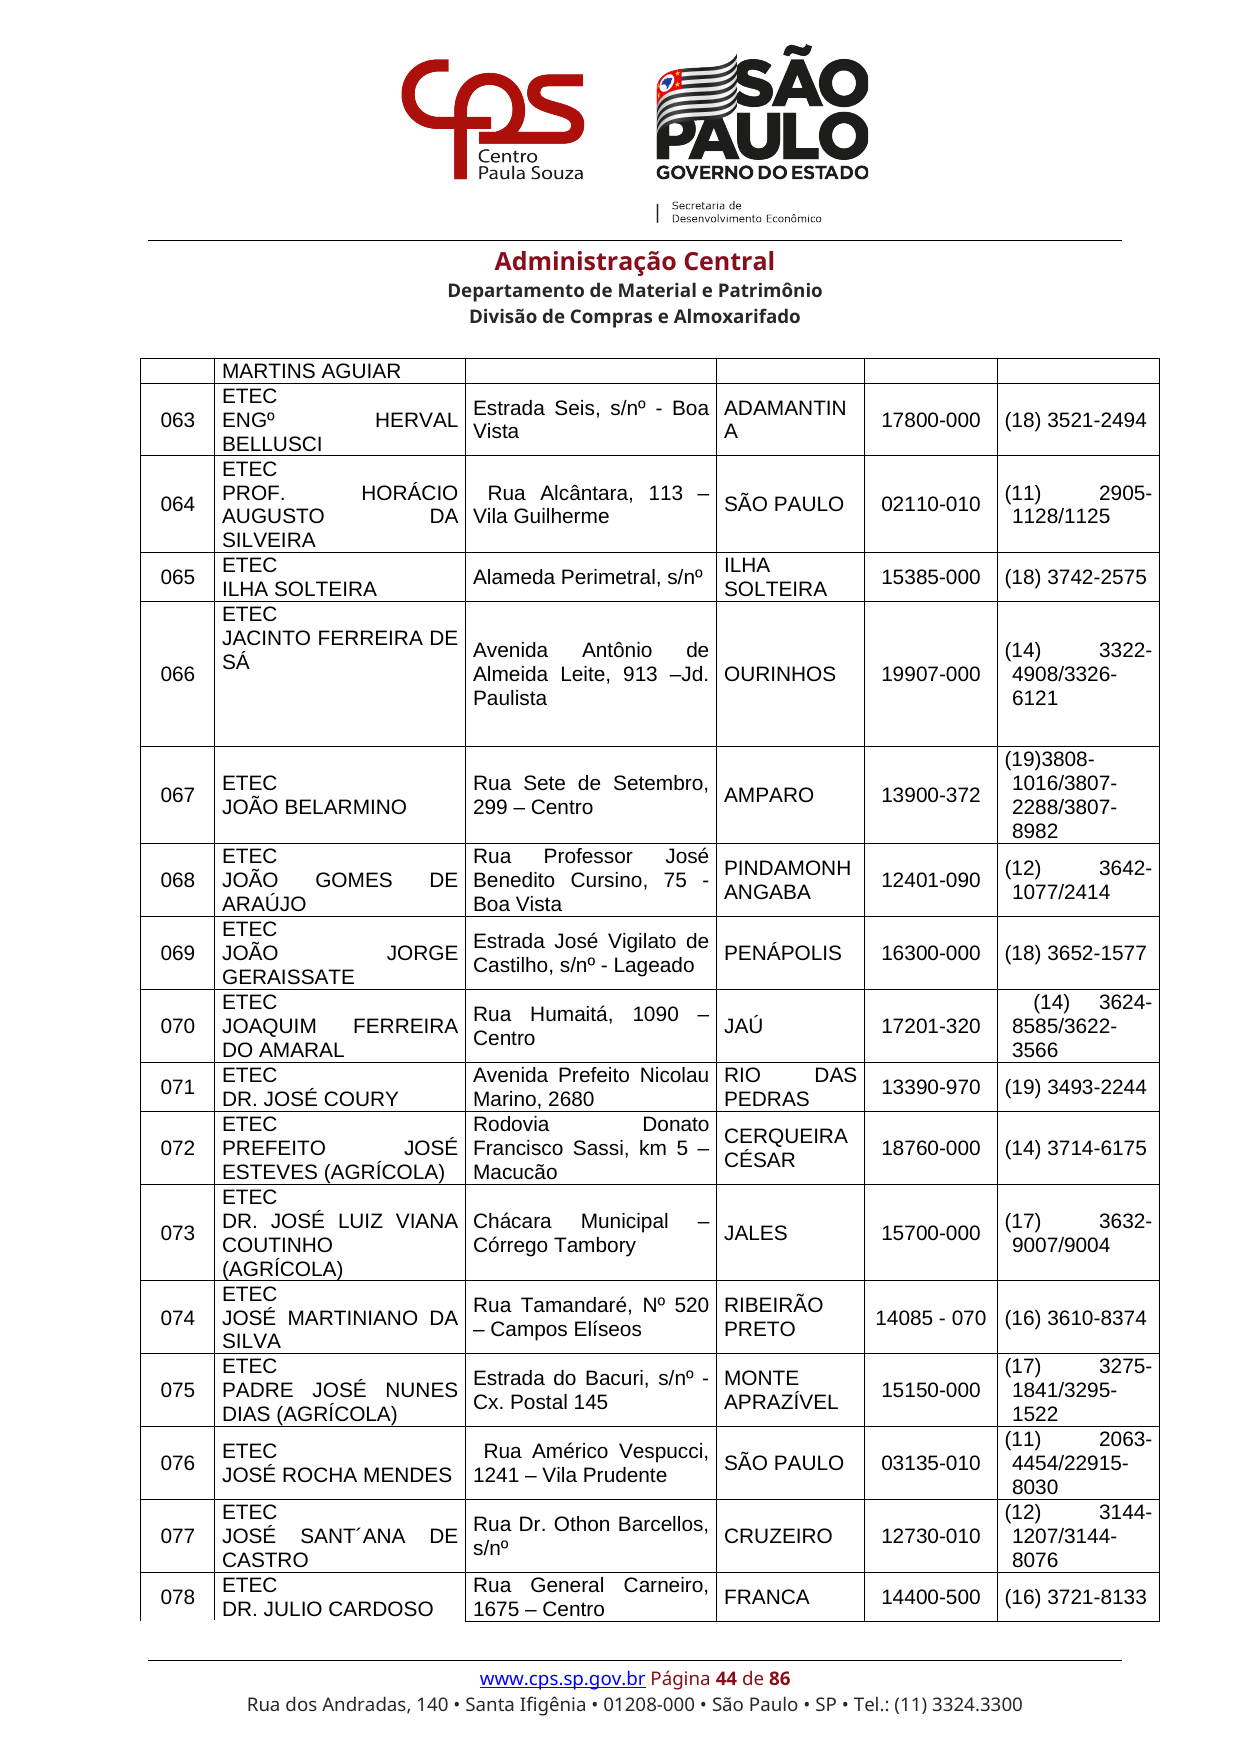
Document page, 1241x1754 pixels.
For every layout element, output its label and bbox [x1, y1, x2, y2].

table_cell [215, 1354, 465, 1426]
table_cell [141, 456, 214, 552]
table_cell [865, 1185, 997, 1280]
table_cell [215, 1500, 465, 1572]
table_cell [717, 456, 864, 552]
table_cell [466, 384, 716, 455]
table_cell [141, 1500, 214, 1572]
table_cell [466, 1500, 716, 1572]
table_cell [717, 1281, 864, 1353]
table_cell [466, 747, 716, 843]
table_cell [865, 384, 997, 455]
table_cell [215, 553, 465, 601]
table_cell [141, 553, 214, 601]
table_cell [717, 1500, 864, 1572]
picture [401, 44, 869, 226]
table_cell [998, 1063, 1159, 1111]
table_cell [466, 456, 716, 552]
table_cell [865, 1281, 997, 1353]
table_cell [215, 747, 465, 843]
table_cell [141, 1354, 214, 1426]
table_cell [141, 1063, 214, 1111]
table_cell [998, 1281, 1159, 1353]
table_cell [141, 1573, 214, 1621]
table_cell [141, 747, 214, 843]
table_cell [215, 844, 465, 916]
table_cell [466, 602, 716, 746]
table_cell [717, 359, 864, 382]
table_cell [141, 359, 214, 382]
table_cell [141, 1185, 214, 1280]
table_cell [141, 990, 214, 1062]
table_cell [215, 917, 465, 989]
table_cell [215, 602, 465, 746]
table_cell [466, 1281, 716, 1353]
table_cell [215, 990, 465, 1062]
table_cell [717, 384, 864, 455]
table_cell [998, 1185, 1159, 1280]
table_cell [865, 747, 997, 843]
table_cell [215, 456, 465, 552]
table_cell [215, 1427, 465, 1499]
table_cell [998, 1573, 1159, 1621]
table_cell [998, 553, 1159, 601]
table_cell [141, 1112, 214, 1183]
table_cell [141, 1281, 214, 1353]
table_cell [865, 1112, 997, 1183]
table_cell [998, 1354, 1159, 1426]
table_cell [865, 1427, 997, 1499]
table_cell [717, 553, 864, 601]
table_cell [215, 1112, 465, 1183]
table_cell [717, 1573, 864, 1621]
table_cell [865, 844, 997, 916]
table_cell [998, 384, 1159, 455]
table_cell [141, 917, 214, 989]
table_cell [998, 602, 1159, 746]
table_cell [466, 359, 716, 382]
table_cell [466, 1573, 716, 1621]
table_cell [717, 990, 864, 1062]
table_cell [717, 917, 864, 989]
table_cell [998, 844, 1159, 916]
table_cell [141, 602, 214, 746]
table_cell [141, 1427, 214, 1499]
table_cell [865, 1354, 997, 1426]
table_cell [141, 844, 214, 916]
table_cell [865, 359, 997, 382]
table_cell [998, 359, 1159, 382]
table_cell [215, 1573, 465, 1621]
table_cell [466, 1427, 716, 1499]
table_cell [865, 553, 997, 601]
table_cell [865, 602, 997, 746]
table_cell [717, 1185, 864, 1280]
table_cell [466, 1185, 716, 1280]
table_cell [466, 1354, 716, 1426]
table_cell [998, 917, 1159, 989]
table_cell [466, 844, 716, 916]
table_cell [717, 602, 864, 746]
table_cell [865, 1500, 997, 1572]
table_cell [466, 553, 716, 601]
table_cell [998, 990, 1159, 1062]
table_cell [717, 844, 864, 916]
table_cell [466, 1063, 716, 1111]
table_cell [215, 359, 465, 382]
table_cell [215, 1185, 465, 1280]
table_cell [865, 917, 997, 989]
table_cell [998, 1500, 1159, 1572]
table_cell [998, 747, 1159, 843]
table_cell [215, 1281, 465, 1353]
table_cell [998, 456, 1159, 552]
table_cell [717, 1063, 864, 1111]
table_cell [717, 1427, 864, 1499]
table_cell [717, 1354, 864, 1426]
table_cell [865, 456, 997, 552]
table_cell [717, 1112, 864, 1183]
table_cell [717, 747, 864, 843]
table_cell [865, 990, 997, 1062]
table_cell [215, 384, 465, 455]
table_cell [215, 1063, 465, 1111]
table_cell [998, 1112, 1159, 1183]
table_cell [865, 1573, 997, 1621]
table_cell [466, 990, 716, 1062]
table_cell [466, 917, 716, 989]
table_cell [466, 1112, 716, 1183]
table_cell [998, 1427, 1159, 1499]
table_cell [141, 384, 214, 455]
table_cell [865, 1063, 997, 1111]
